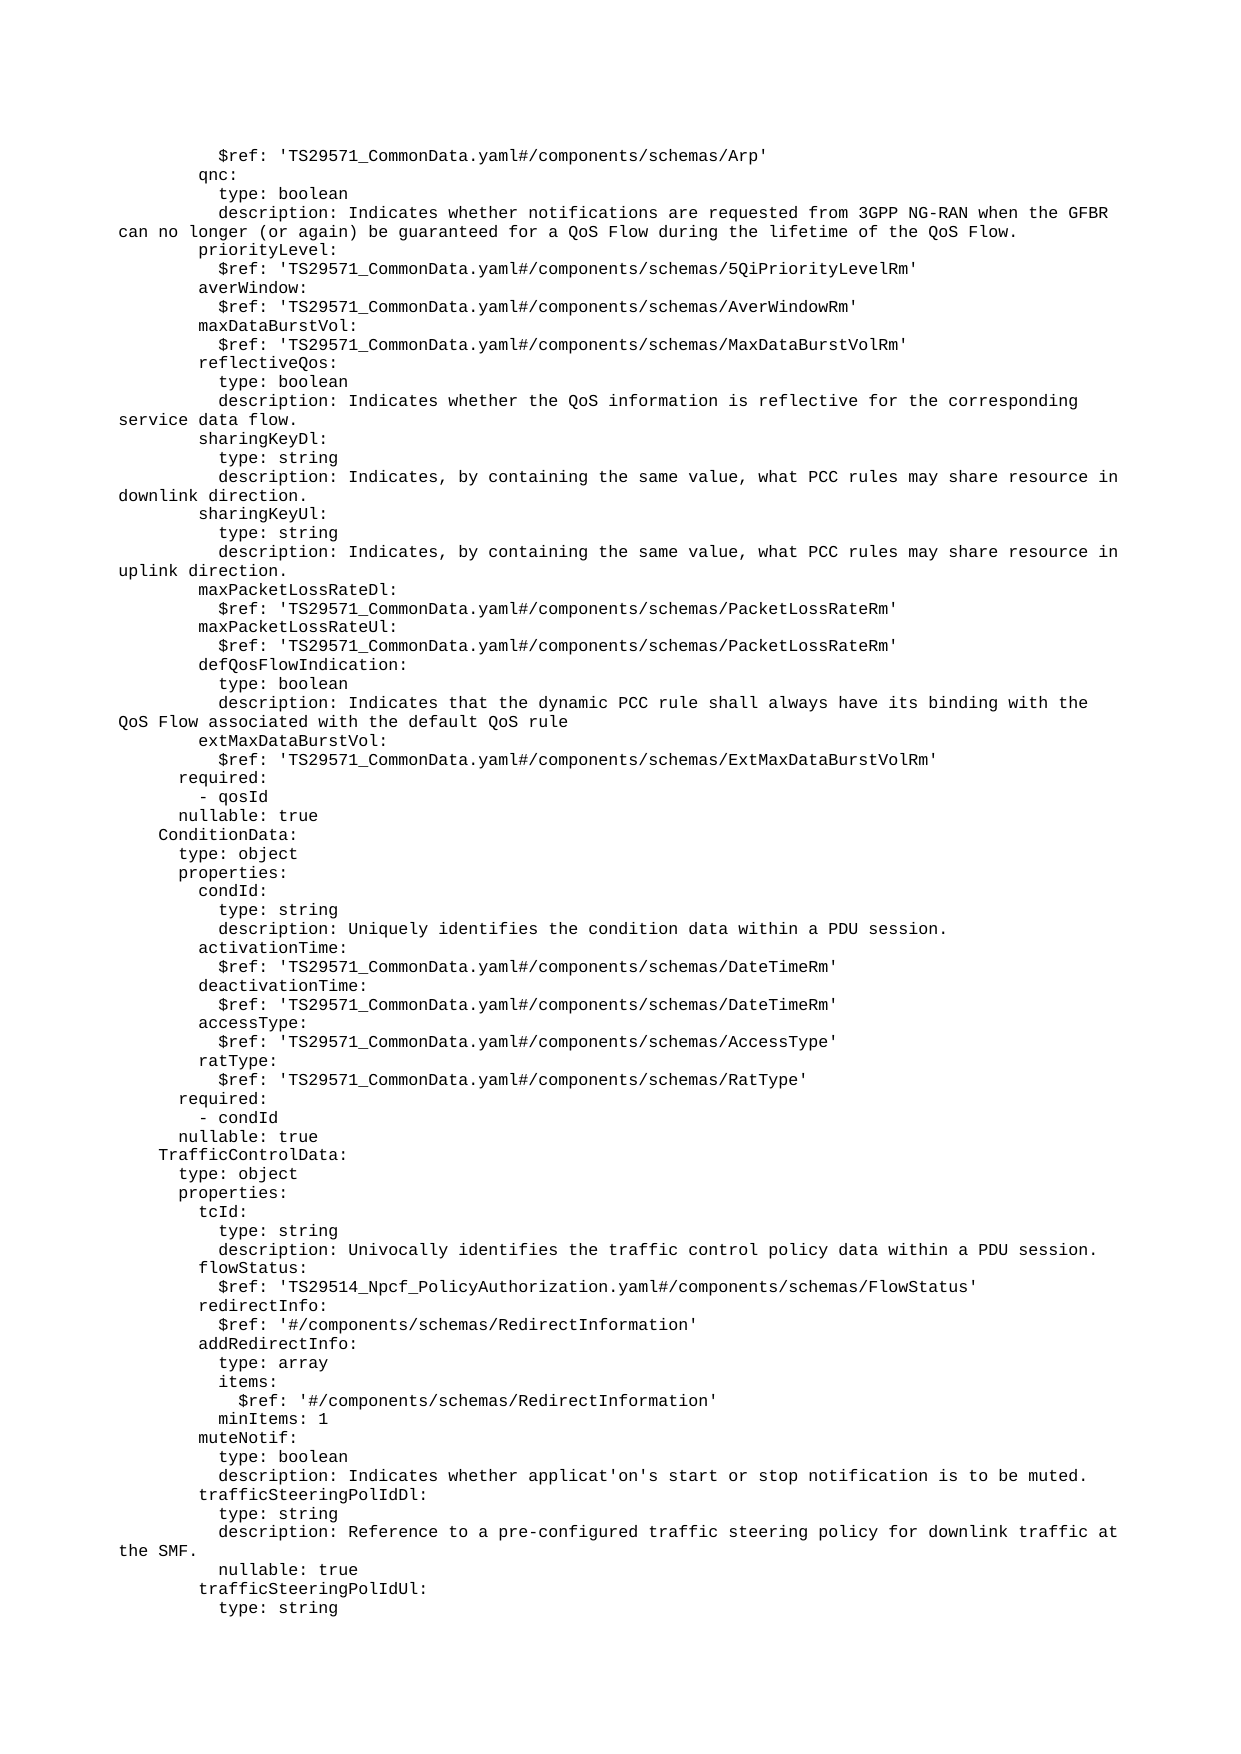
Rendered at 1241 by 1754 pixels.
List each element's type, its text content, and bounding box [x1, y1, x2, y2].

text type: object [118, 1166, 1122, 1185]
text description: Indicates, by containing the same value, what PCC rules may share resource in downlink direction. [118, 468, 1122, 506]
text properties: [118, 864, 1122, 883]
text condId: [118, 883, 1122, 902]
text $ref: 'TS29571_CommonData.yaml#/components/schemas/Arp' [118, 148, 1122, 167]
text required: [118, 770, 1122, 789]
text TrafficControlData: [118, 1147, 1122, 1166]
text description: Indicates, by containing the same value, what PCC rules may share resource in uplink direction. [118, 544, 1122, 581]
text type: boolean [118, 374, 1122, 393]
text maxDataBurstVol: [118, 317, 1122, 336]
text description: Univocally identifies the traffic control policy data within a PDU session. [118, 1241, 1122, 1260]
text averWindow: [118, 280, 1122, 298]
text maxPacketLossRateUl: [118, 619, 1122, 638]
text activationTime: [118, 939, 1122, 958]
text type: string [118, 525, 1122, 544]
text $ref: 'TS29571_CommonData.yaml#/components/schemas/MaxDataBurstVolRm' [118, 336, 1122, 355]
text type: string [118, 902, 1122, 921]
text type: boolean [118, 1449, 1122, 1467]
text minItems: 1 [118, 1411, 1122, 1430]
text qnc: [118, 167, 1122, 185]
text properties: [118, 1185, 1122, 1203]
text nullable: true [118, 808, 1122, 826]
text $ref: 'TS29571_CommonData.yaml#/components/schemas/RatType' [118, 1072, 1122, 1090]
text - condId [118, 1109, 1122, 1128]
text trafficSteeringPolIdUl: [118, 1581, 1122, 1599]
text $ref: 'TS29571_CommonData.yaml#/components/schemas/PacketLossRateRm' [118, 600, 1122, 619]
text $ref: '#/components/schemas/RedirectInformation' [118, 1392, 1122, 1411]
text sharingKeyUl: [118, 506, 1122, 525]
text defQosFlowIndication: [118, 657, 1122, 676]
text description: Reference to a pre-configured traffic steering policy for downlink traffic at the SMF. [118, 1524, 1122, 1562]
text description: Indicates whether applicat'on's start or stop notification is to be muted. [118, 1467, 1122, 1486]
text type: string [118, 449, 1122, 468]
text $ref: 'TS29571_CommonData.yaml#/components/schemas/AverWindowRm' [118, 298, 1122, 317]
text type: boolean [118, 185, 1122, 204]
text ConditionData: [118, 826, 1122, 845]
text nullable: true [118, 1128, 1122, 1147]
text type: object [118, 845, 1122, 864]
text description: Indicates whether notifications are requested from 3GPP NG-RAN when the GFBR can no longer (or again) be guaranteed for a QoS Flow during the lifetime of the QoS Flow. [118, 204, 1122, 242]
text ratType: [118, 1053, 1122, 1072]
text required: [118, 1090, 1122, 1109]
text - qosId [118, 789, 1122, 808]
text deactivationTime: [118, 977, 1122, 996]
text maxPacketLossRateDl: [118, 581, 1122, 600]
text type: string [118, 1505, 1122, 1524]
text items: [118, 1373, 1122, 1392]
text $ref: 'TS29571_CommonData.yaml#/components/schemas/ExtMaxDataBurstVolRm' [118, 751, 1122, 770]
text $ref: 'TS29571_CommonData.yaml#/components/schemas/5QiPriorityLevelRm' [118, 261, 1122, 280]
text type: string [118, 1599, 1122, 1618]
text $ref: 'TS29514_Npcf_PolicyAuthorization.yaml#/components/schemas/FlowStatus' [118, 1279, 1122, 1298]
text muteNotif: [118, 1430, 1122, 1449]
text sharingKeyDl: [118, 431, 1122, 449]
text description: Uniquely identifies the condition data within a PDU session. [118, 921, 1122, 939]
text tcId: [118, 1203, 1122, 1222]
text type: string [118, 1222, 1122, 1241]
text priorityLevel: [118, 242, 1122, 261]
text $ref: '#/components/schemas/RedirectInformation' [118, 1317, 1122, 1336]
text nullable: true [118, 1562, 1122, 1581]
text addRedirectInfo: [118, 1336, 1122, 1354]
text redirectInfo: [118, 1298, 1122, 1317]
text accessType: [118, 1015, 1122, 1034]
text trafficSteeringPolIdDl: [118, 1486, 1122, 1505]
text extMaxDataBurstVol: [118, 732, 1122, 751]
text $ref: 'TS29571_CommonData.yaml#/components/schemas/AccessType' [118, 1034, 1122, 1053]
text $ref: 'TS29571_CommonData.yaml#/components/schemas/DateTimeRm' [118, 996, 1122, 1015]
text description: Indicates that the dynamic PCC rule shall always have its binding with the QoS Flow associated with the default QoS rule [118, 694, 1122, 732]
text flowStatus: [118, 1260, 1122, 1279]
text type: boolean [118, 676, 1122, 694]
text $ref: 'TS29571_CommonData.yaml#/components/schemas/DateTimeRm' [118, 958, 1122, 977]
text $ref: 'TS29571_CommonData.yaml#/components/schemas/PacketLossRateRm' [118, 638, 1122, 657]
text reflectiveQos: [118, 355, 1122, 374]
text type: array [118, 1354, 1122, 1373]
text description: Indicates whether the QoS information is reflective for the corresponding service data flow. [118, 393, 1122, 431]
